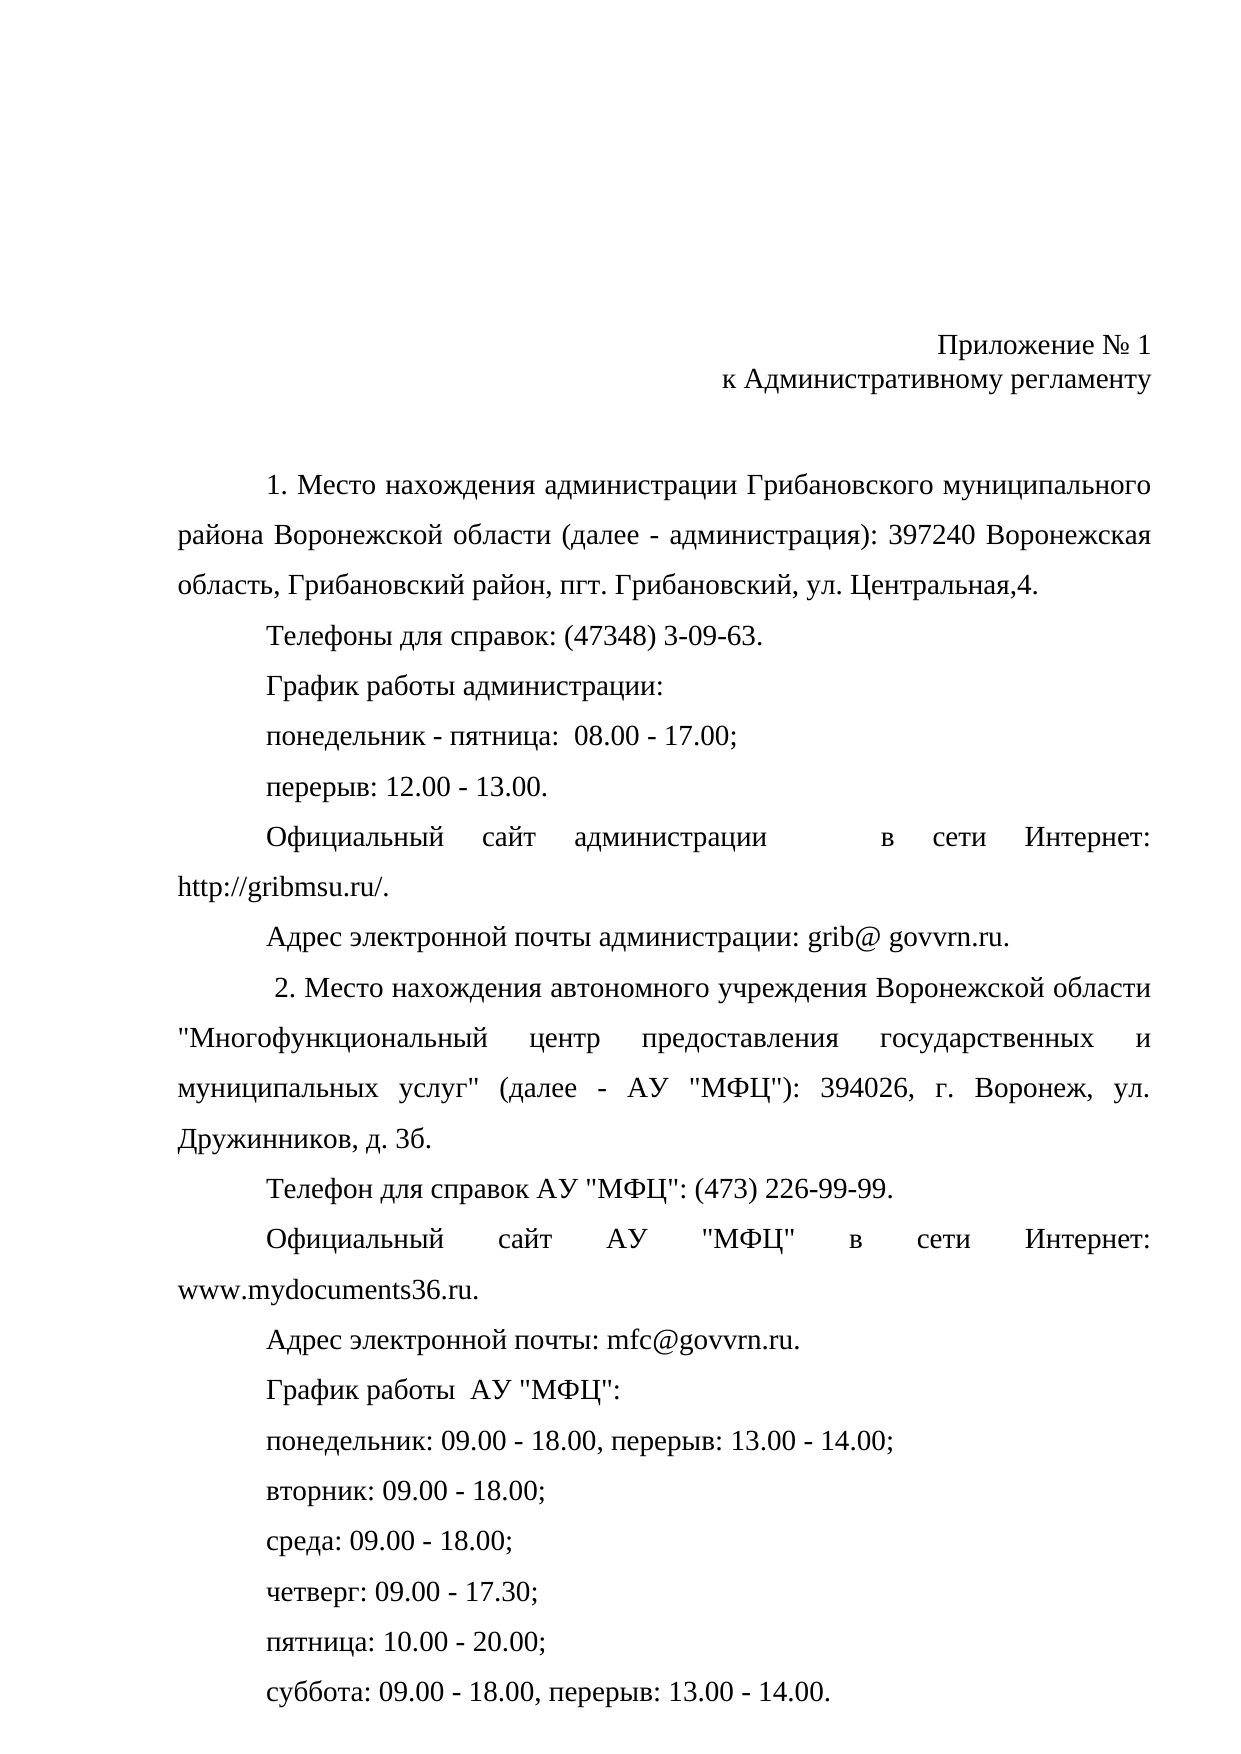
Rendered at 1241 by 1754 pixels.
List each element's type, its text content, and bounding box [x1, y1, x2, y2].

text суббота: 09.00 - 18.00, перерыв: 13.00 - 14.00. [177, 1674, 1152, 1708]
text четверг: 09.00 - 17.30; [177, 1574, 1152, 1607]
text перерыв: 12.00 - 13.00. [177, 769, 1152, 802]
text Адрес электронной почты администрации: grib@ govvrn.ru. [177, 919, 1152, 953]
text Официальный сайт администрации в сети Интернет: http://gribmsu.ru/. [177, 819, 1152, 903]
text Приложение № 1 [177, 327, 1152, 361]
text Телефоны для справок: (47348) 3-09-63. [177, 618, 1152, 651]
text понедельник: 09.00 - 18.00, перерыв: 13.00 - 14.00; [177, 1423, 1152, 1456]
text к Административному регламенту [177, 361, 1152, 394]
text понедельник - пятница: 08.00 - 17.00; [177, 718, 1152, 752]
text пятница: 10.00 - 20.00; [177, 1624, 1152, 1657]
text Телефон для справок АУ "МФЦ": (473) 226-99-99. [177, 1171, 1152, 1205]
text График работы администрации: [177, 668, 1152, 702]
text 2. Место нахождения автономного учреждения Воронежской области "Многофункциональный центр предоставления государственных и муниципальных услуг" (далее - АУ "МФЦ"): 394026, г. Воронеж, ул. Дружинников, д. 3б. [177, 970, 1152, 1154]
text Адрес электронной почты: mfc@govvrn.ru. [177, 1322, 1152, 1356]
text График работы АУ "МФЦ": [177, 1372, 1152, 1406]
text среда: 09.00 - 18.00; [177, 1523, 1152, 1557]
text Официальный сайт АУ "МФЦ" в сети Интернет: www.mydocuments36.ru. [177, 1221, 1152, 1305]
text вторник: 09.00 - 18.00; [177, 1473, 1152, 1507]
text 1. Место нахождения администрации Грибановского муниципального района Воронежской области (далее - администрация): 397240 Воронежская область, Грибановский район, пгт. Грибановский, ул. Центральная,4. [177, 467, 1152, 601]
